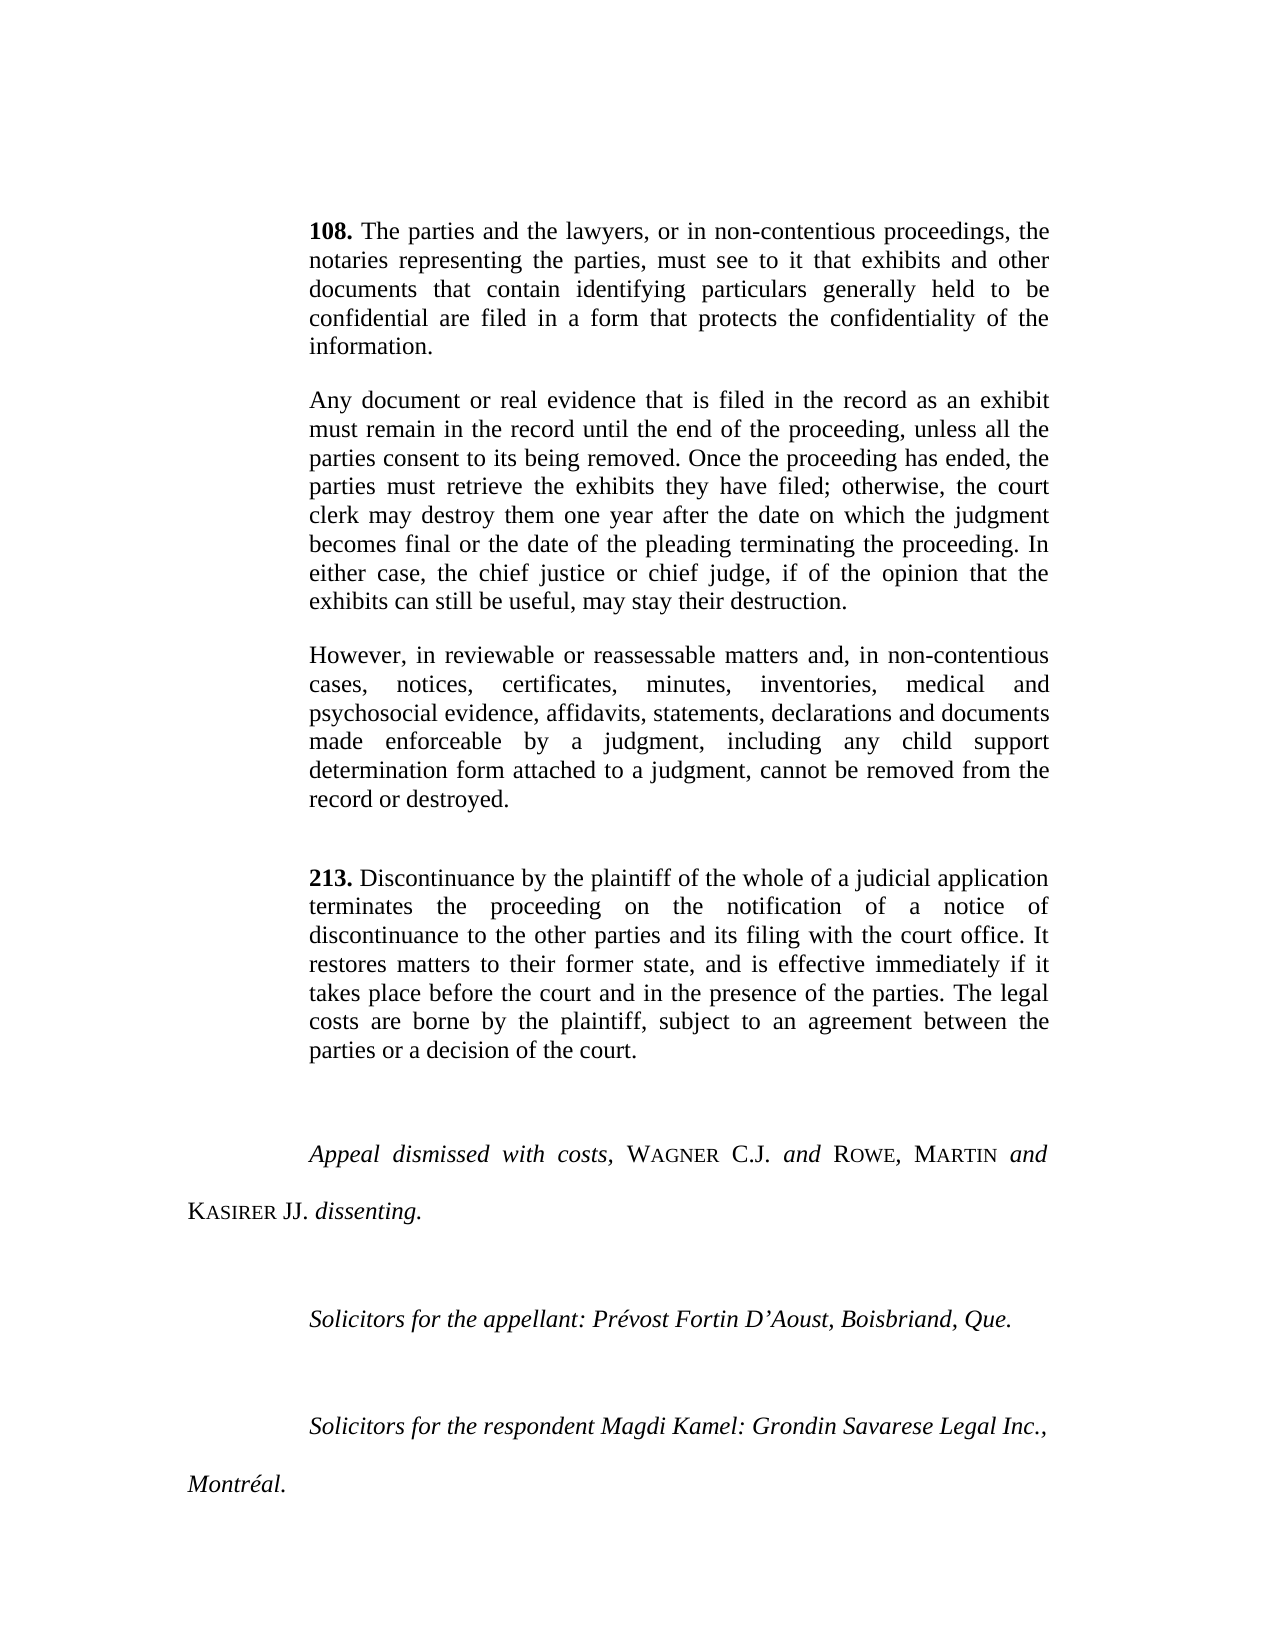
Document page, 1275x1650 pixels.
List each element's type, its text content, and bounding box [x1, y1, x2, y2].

text Any document or real evidence that is filed in the record as an exhibit must remain in the record until the end of the proceeding, unless all the parties consent to its being removed. Once the proceeding has ended, the parties must retrieve the exhibits they have filed; otherwise, the court clerk may destroy them one year after the date on which the judgment becomes final or the date of the pleading terminating the proceeding. In either case, the chief justice or chief judge, if of the opinion that the exhibits can still be useful, may stay their destruction. [262, 385, 1050, 615]
text Solicitors for the respondent Magdi Kamel: Grondin Savarese Legal Inc., Montréal. [187, 1411, 1050, 1498]
text Solicitors for the appellant: Prévost Fortin D’Aoust, Boisbriand, Que. [187, 1304, 1050, 1333]
text 108. The parties and the lawyers, or in non-contentious proceedings, the notaries representing the parties, must see to it that exhibits and other documents that contain identifying particulars generally held to be confidential are filed in a form that protects the confidentiality of the information. [262, 216, 1050, 360]
text 213. Discontinuance by the plaintiff of the whole of a judicial application terminates the proceeding on the notification of a notice of discontinuance to the other parties and its filing with the court office. It restores matters to their former state, and is effective immediately if it takes place before the court and in the presence of the parties. The legal costs are borne by the plaintiff, subject to an agreement between the parties or a decision of the court. [262, 863, 1050, 1064]
text However, in reviewable or reassessable matters and, in non-contentious cases, notices, certificates, minutes, inventories, medical and psychosocial evidence, affidavits, statements, declarations and documents made enforceable by a judgment, including any child support determination form attached to a judgment, cannot be removed from the record or destroyed. [262, 640, 1050, 813]
text Appeal dismissed with costs, Wagner C.J. and Rowe, Martin and Kasirer JJ. dissenting. [187, 1139, 1050, 1225]
